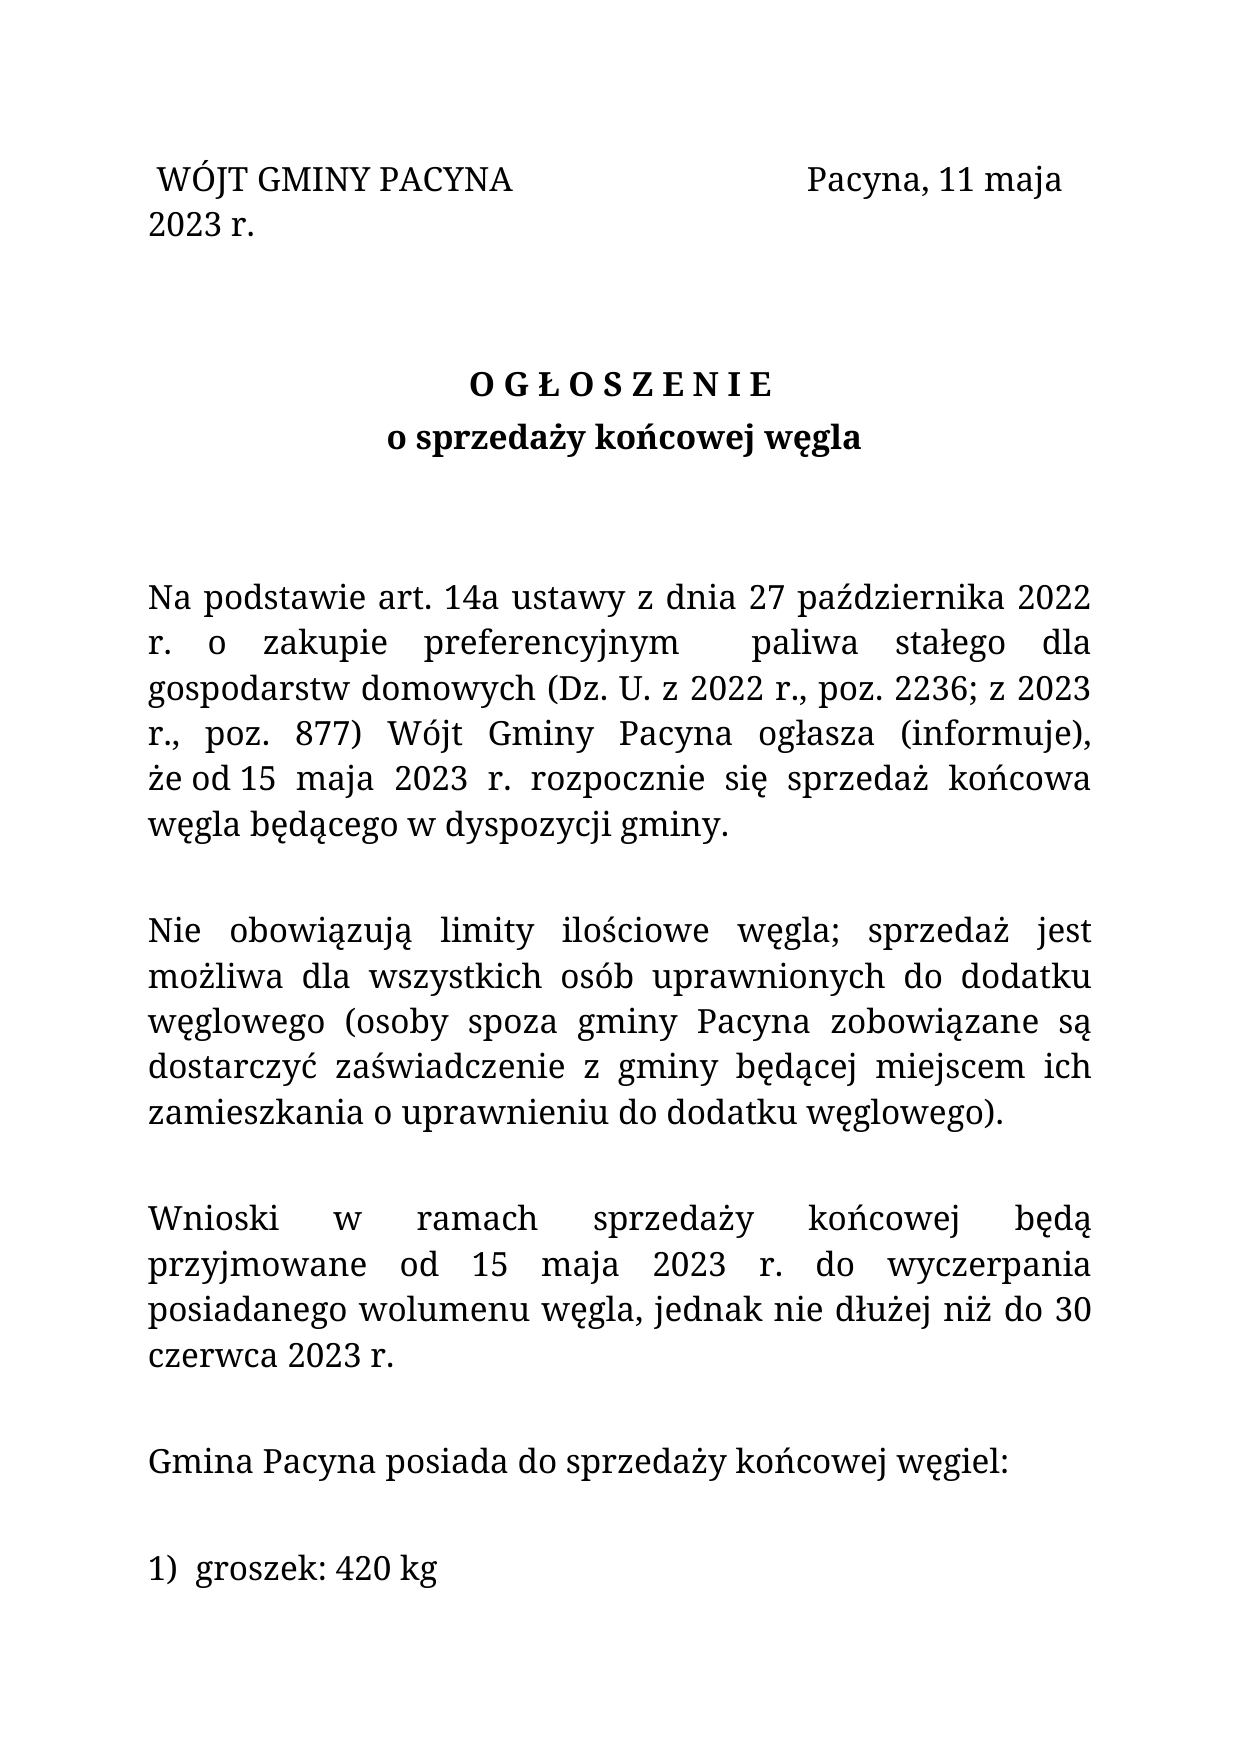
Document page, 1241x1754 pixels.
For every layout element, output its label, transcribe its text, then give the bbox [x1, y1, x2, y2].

text Nie obowiązują limity ilościowe węgla; sprzedaż jest możliwa dla wszystkich osób uprawnionych do dodatku węglowego (osoby spoza gminy Pacyna zobowiązane są dostarczyć zaświadczenie z gminy będącej miejscem ich zamieszkania o uprawnieniu do dodatku węglowego). [148, 907, 1093, 1134]
text Gmina Pacyna posiada do sprzedaży końcowej węgiel: [148, 1438, 1093, 1483]
text WÓJT GMINY PACYNA Pacyna, 11 maja 2023 r. [148, 155, 1093, 246]
text O G Ł O S Z E N I E [148, 361, 1093, 406]
text Na podstawie art. 14a ustawy z dnia 27 października 2022 r. o zakupie preferencyjnym paliwa stałego dla gospodarstw domowych (Dz. U. z 2022 r., poz. 2236; z 2023 r., poz. 877) Wójt Gminy Pacyna ogłasza (informuje), że od 15 maja 2023 r. rozpocznie się sprzedaż końcowa węgla będącego w dyspozycji gminy. [148, 573, 1093, 846]
text o sprzedaży końcowej węgla [148, 414, 1093, 459]
text 1) groszek: 420 kg [148, 1544, 1093, 1590]
text Wnioski w ramach sprzedaży końcowej będą przyjmowane od 15 maja 2023 r. do wyczerpania posiadanego wolumenu węgla, jednak nie dłużej niż do 30 czerwca 2023 r. [148, 1195, 1093, 1377]
